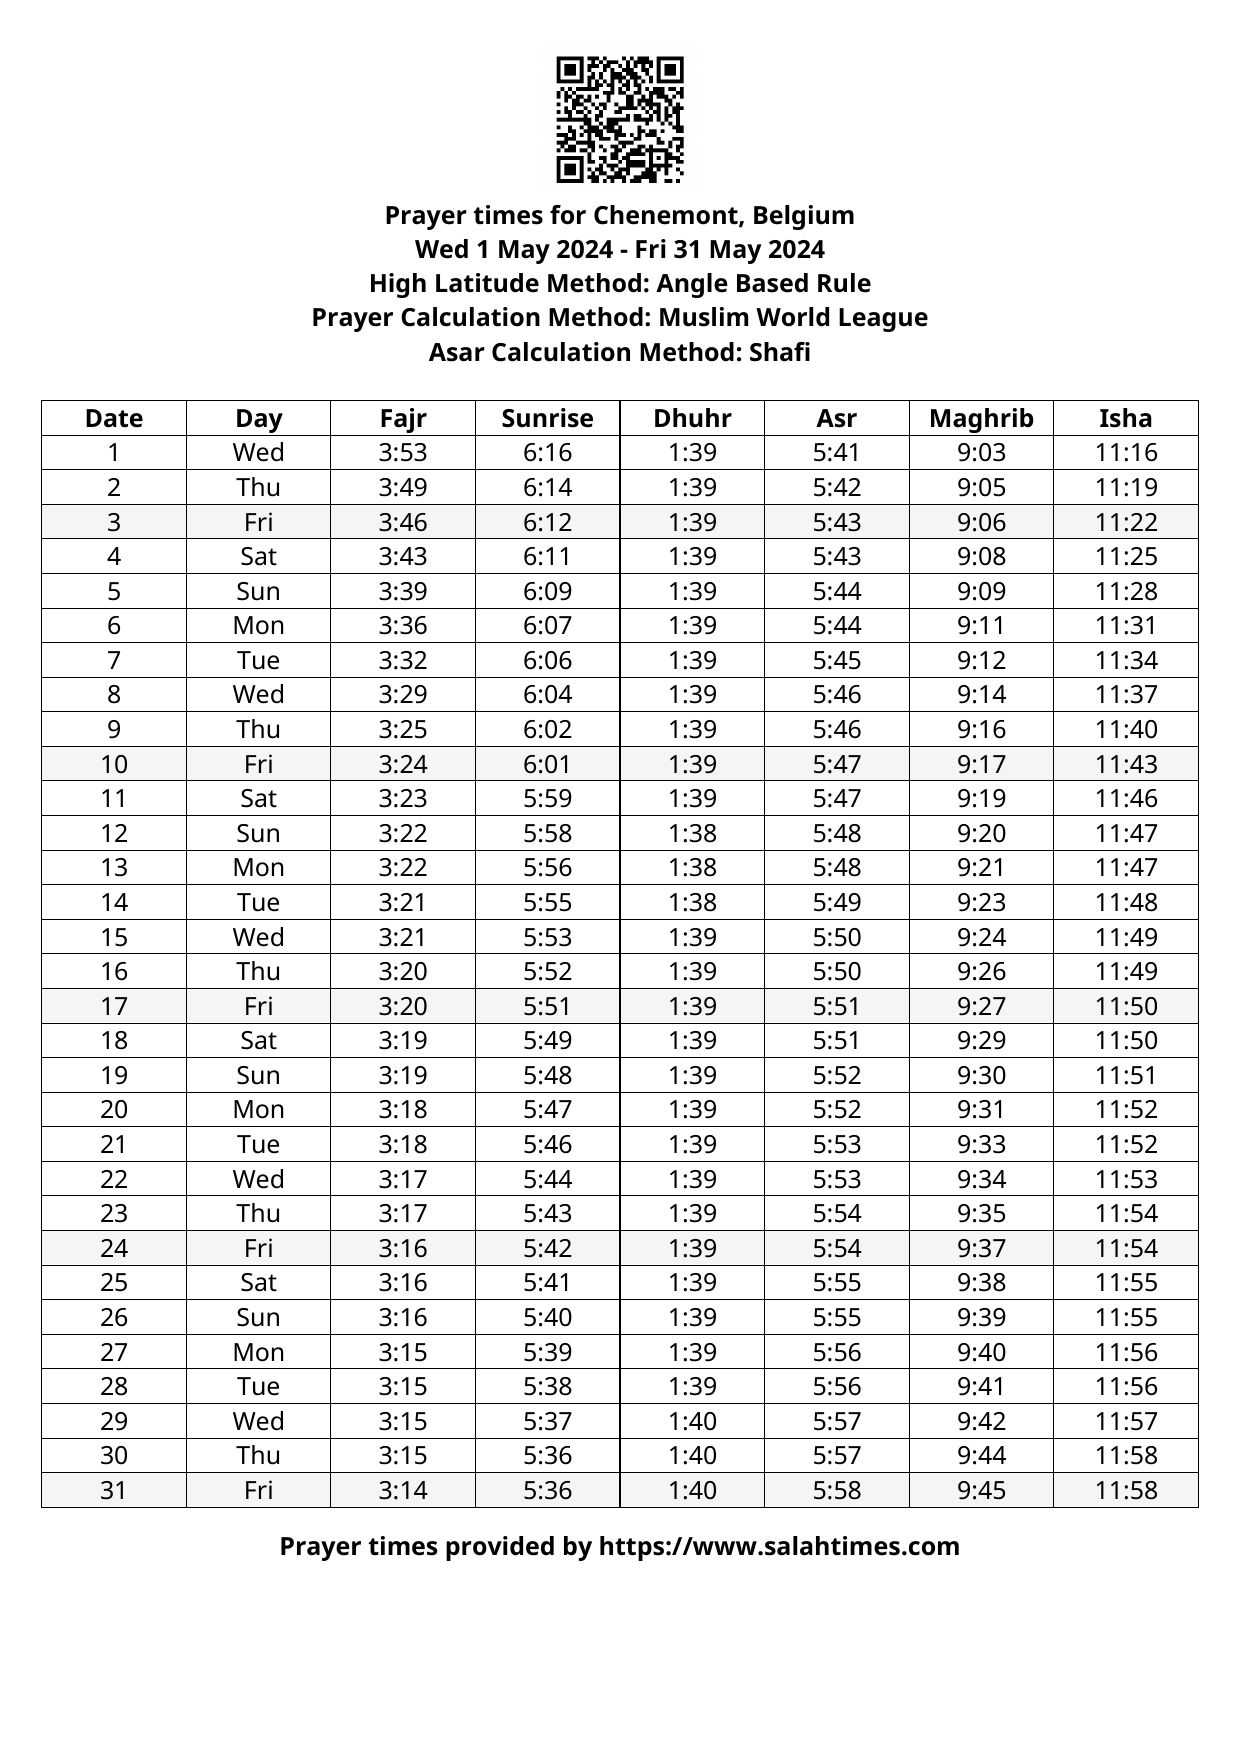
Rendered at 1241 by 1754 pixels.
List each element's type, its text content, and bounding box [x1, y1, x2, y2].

table_cell 1:39 [621, 436, 764, 469]
table_cell 11:52 [1054, 1093, 1198, 1126]
table_cell 5:44 [476, 1162, 619, 1195]
table_header Day [187, 401, 330, 434]
table_cell 9:40 [910, 1335, 1053, 1368]
table_cell 27 [42, 1335, 186, 1368]
table_cell 24 [42, 1231, 186, 1264]
table_cell 11:52 [1054, 1127, 1198, 1161]
table_cell 5:51 [765, 989, 909, 1022]
table_cell Wed [187, 1162, 330, 1195]
table_cell 3:21 [331, 920, 475, 953]
table_header Maghrib [910, 401, 1053, 434]
table_cell 1:39 [621, 505, 764, 538]
table_cell 28 [42, 1369, 186, 1403]
table_cell 1:39 [621, 643, 764, 677]
table_cell 11 [42, 781, 186, 815]
table_cell 5:44 [765, 574, 909, 607]
table_cell 1:40 [621, 1439, 764, 1472]
table_cell 5:50 [765, 920, 909, 953]
table_cell 9:44 [910, 1439, 1053, 1472]
table_cell 9:38 [910, 1266, 1053, 1299]
table_cell 11:55 [1054, 1266, 1198, 1299]
table_cell 9:24 [910, 920, 1053, 953]
table_cell 11:37 [1054, 678, 1198, 711]
table_cell 5:36 [476, 1439, 619, 1472]
table_cell 1:39 [621, 678, 764, 711]
table_cell 6:01 [476, 747, 619, 780]
table_cell 9:16 [910, 712, 1053, 746]
table_cell 5:37 [476, 1404, 619, 1437]
table_cell 5:47 [476, 1093, 619, 1126]
table_cell 5:56 [765, 1335, 909, 1368]
table_cell 5:57 [765, 1439, 909, 1472]
table_cell 3:18 [331, 1093, 475, 1126]
table_cell 1:39 [621, 1162, 764, 1195]
text High Latitude Method: Angle Based Rule [42, 266, 1198, 300]
table_cell 5:51 [476, 989, 619, 1022]
table_cell 3:46 [331, 505, 475, 538]
table_cell 1:40 [621, 1473, 764, 1507]
table_cell 6 [42, 609, 186, 642]
table_cell 1:40 [621, 1404, 764, 1437]
table_cell 5:36 [476, 1473, 619, 1507]
table_cell 5:55 [476, 885, 619, 919]
table_cell 3:15 [331, 1439, 475, 1472]
table_cell 29 [42, 1404, 186, 1437]
table_header Asr [765, 401, 909, 434]
text Prayer times for Chenemont, Belgium [42, 198, 1198, 232]
table_cell 5:47 [765, 747, 909, 780]
table_cell Fri [187, 747, 330, 780]
table_cell 6:16 [476, 436, 619, 469]
table_cell 5:55 [765, 1266, 909, 1299]
table_cell 6:11 [476, 539, 619, 573]
table_cell 10 [42, 747, 186, 780]
table_cell 11:54 [1054, 1231, 1198, 1264]
table_cell 11:49 [1054, 920, 1198, 953]
table_cell 6:07 [476, 609, 619, 642]
table_cell 3:20 [331, 989, 475, 1022]
table_cell Sat [187, 1266, 330, 1299]
table_cell 5:54 [765, 1231, 909, 1264]
table_cell 5:52 [765, 1093, 909, 1126]
table_cell 1:39 [621, 920, 764, 953]
table_cell 1:39 [621, 1024, 764, 1057]
table_cell 5:58 [476, 816, 619, 849]
table_cell 9:06 [910, 505, 1053, 538]
table_cell 11:50 [1054, 1024, 1198, 1057]
table_cell Thu [187, 1196, 330, 1230]
table_cell 5:56 [476, 851, 619, 884]
table_cell 3:16 [331, 1266, 475, 1299]
table_cell 11:49 [1054, 954, 1198, 988]
table_cell 3:19 [331, 1024, 475, 1057]
table_cell 11:22 [1054, 505, 1198, 538]
table_cell Thu [187, 954, 330, 988]
table_cell Sun [187, 574, 330, 607]
table_cell 9:29 [910, 1024, 1053, 1057]
table_cell 5:42 [765, 470, 909, 504]
table_cell 3:16 [331, 1231, 475, 1264]
table_cell 11:46 [1054, 781, 1198, 815]
table_cell 1:39 [621, 539, 764, 573]
table_cell 9 [42, 712, 186, 746]
table_cell 16 [42, 954, 186, 988]
table_cell Sat [187, 781, 330, 815]
table_cell 3:32 [331, 643, 475, 677]
table_cell 5:48 [476, 1058, 619, 1092]
table_cell 11:47 [1054, 816, 1198, 849]
table_cell 9:09 [910, 574, 1053, 607]
table_cell Fri [187, 1231, 330, 1264]
table_cell 5:45 [765, 643, 909, 677]
table_cell 5 [42, 574, 186, 607]
table_cell 25 [42, 1266, 186, 1299]
table_cell 5:43 [476, 1196, 619, 1230]
table_cell 9:19 [910, 781, 1053, 815]
table_cell 9:42 [910, 1404, 1053, 1437]
table_cell Fri [187, 1473, 330, 1507]
table_cell 3:15 [331, 1335, 475, 1368]
table_cell 5:50 [765, 954, 909, 988]
table_cell 1:39 [621, 1093, 764, 1126]
table_cell Fri [187, 505, 330, 538]
table_cell 5:56 [765, 1369, 909, 1403]
table_cell 5:43 [765, 539, 909, 573]
table_cell 9:34 [910, 1162, 1053, 1195]
table_cell 9:39 [910, 1300, 1053, 1334]
table_cell 1:39 [621, 1196, 764, 1230]
table_cell 1:39 [621, 1369, 764, 1403]
table_cell 9:12 [910, 643, 1053, 677]
table_cell 23 [42, 1196, 186, 1230]
table_cell 3:29 [331, 678, 475, 711]
table_header Date [42, 401, 186, 434]
table_cell 5:38 [476, 1369, 619, 1403]
table_cell 5:43 [765, 505, 909, 538]
table_cell 9:45 [910, 1473, 1053, 1507]
table_cell Sat [187, 539, 330, 573]
table_cell 9:20 [910, 816, 1053, 849]
table_cell 3:14 [331, 1473, 475, 1507]
table_cell 9:11 [910, 609, 1053, 642]
table_cell 1:39 [621, 1266, 764, 1299]
table_cell 3:15 [331, 1404, 475, 1437]
table_cell 5:55 [765, 1300, 909, 1334]
table_cell 1:39 [621, 989, 764, 1022]
table_cell 15 [42, 920, 186, 953]
table_cell 3:20 [331, 954, 475, 988]
table_cell 12 [42, 816, 186, 849]
table_cell Thu [187, 712, 330, 746]
table_cell 4 [42, 539, 186, 573]
table_cell Tue [187, 1369, 330, 1403]
table_cell 5:44 [765, 609, 909, 642]
table_cell 3:17 [331, 1196, 475, 1230]
table_cell Sat [187, 1024, 330, 1057]
table_cell 5:49 [476, 1024, 619, 1057]
table_cell 13 [42, 851, 186, 884]
table_cell Mon [187, 851, 330, 884]
table_cell 1:39 [621, 1127, 764, 1161]
table_cell 1:39 [621, 1300, 764, 1334]
table_cell 6:02 [476, 712, 619, 746]
table_cell 1:39 [621, 1231, 764, 1264]
table_cell 1:39 [621, 1335, 764, 1368]
table_cell Mon [187, 1335, 330, 1368]
table_cell 3:24 [331, 747, 475, 780]
table_cell 11:48 [1054, 885, 1198, 919]
table_cell 3:53 [331, 436, 475, 469]
table_cell 1:39 [621, 574, 764, 607]
table_cell Sun [187, 1300, 330, 1334]
table_cell 3:17 [331, 1162, 475, 1195]
table_cell 5:40 [476, 1300, 619, 1334]
table_cell 11:43 [1054, 747, 1198, 780]
table_cell 5:41 [476, 1266, 619, 1299]
table_cell 3:16 [331, 1300, 475, 1334]
table_cell 11:25 [1054, 539, 1198, 573]
table_cell 1:39 [621, 712, 764, 746]
table_cell 9:08 [910, 539, 1053, 573]
table_cell Mon [187, 1093, 330, 1126]
table_cell 5:52 [476, 954, 619, 988]
table_cell 3:22 [331, 816, 475, 849]
text Wed 1 May 2024 - Fri 31 May 2024 [42, 232, 1198, 266]
table_cell 3:15 [331, 1369, 475, 1403]
table_cell 9:27 [910, 989, 1053, 1022]
table_cell 9:14 [910, 678, 1053, 711]
table_cell 14 [42, 885, 186, 919]
table_cell 1:39 [621, 954, 764, 988]
table_cell 31 [42, 1473, 186, 1507]
table_cell 11:58 [1054, 1473, 1198, 1507]
table_cell 5:46 [476, 1127, 619, 1161]
table_cell 11:50 [1054, 989, 1198, 1022]
table_cell 21 [42, 1127, 186, 1161]
table_cell 5:48 [765, 851, 909, 884]
table_cell 9:35 [910, 1196, 1053, 1230]
table_cell 18 [42, 1024, 186, 1057]
table_cell 6:12 [476, 505, 619, 538]
table_cell 6:06 [476, 643, 619, 677]
table_cell Thu [187, 1439, 330, 1472]
table_cell 9:23 [910, 885, 1053, 919]
table_cell 11:54 [1054, 1196, 1198, 1230]
text Asar Calculation Method: Shafi [42, 334, 1198, 368]
table_cell 1:38 [621, 885, 764, 919]
table_header Fajr [331, 401, 475, 434]
table_cell 5:59 [476, 781, 619, 815]
table_cell 5:58 [765, 1473, 909, 1507]
table_cell 11:56 [1054, 1335, 1198, 1368]
table_cell 1:39 [621, 609, 764, 642]
table_cell 1:39 [621, 470, 764, 504]
table_cell 1 [42, 436, 186, 469]
table_cell Thu [187, 470, 330, 504]
table_cell 7 [42, 643, 186, 677]
table_cell 3:36 [331, 609, 475, 642]
table_cell 11:34 [1054, 643, 1198, 677]
table_cell 1:38 [621, 851, 764, 884]
table_cell 3:19 [331, 1058, 475, 1092]
table_cell 11:47 [1054, 851, 1198, 884]
table_cell Tue [187, 643, 330, 677]
table_cell Sun [187, 1058, 330, 1092]
table_cell 11:55 [1054, 1300, 1198, 1334]
table_cell 26 [42, 1300, 186, 1334]
table_cell 11:58 [1054, 1439, 1198, 1472]
table_cell 3:23 [331, 781, 475, 815]
table_cell Wed [187, 678, 330, 711]
table_cell 3:18 [331, 1127, 475, 1161]
table_cell 5:53 [765, 1162, 909, 1195]
table_cell 1:39 [621, 1058, 764, 1092]
table_cell 1:39 [621, 747, 764, 780]
table_cell 11:16 [1054, 436, 1198, 469]
table_cell 5:48 [765, 816, 909, 849]
table_cell 5:54 [765, 1196, 909, 1230]
table_cell 5:53 [765, 1127, 909, 1161]
table_cell Wed [187, 1404, 330, 1437]
table_cell 20 [42, 1093, 186, 1126]
table_cell 5:57 [765, 1404, 909, 1437]
table_cell 6:14 [476, 470, 619, 504]
table_cell 11:19 [1054, 470, 1198, 504]
table_cell 3:25 [331, 712, 475, 746]
table_cell 5:52 [765, 1058, 909, 1092]
table_cell Tue [187, 885, 330, 919]
table_cell 22 [42, 1162, 186, 1195]
table_cell Fri [187, 989, 330, 1022]
table_cell 11:53 [1054, 1162, 1198, 1195]
table_cell 9:31 [910, 1093, 1053, 1126]
table_cell 11:40 [1054, 712, 1198, 746]
table_cell 3:43 [331, 539, 475, 573]
table_cell 9:17 [910, 747, 1053, 780]
table_cell 11:51 [1054, 1058, 1198, 1092]
table_cell 5:47 [765, 781, 909, 815]
table_cell 6:04 [476, 678, 619, 711]
table_cell 19 [42, 1058, 186, 1092]
table_cell 3:39 [331, 574, 475, 607]
table_cell 9:26 [910, 954, 1053, 988]
table_cell Tue [187, 1127, 330, 1161]
table_cell 1:39 [621, 781, 764, 815]
table_cell 9:30 [910, 1058, 1053, 1092]
table_cell 11:57 [1054, 1404, 1198, 1437]
table_cell 2 [42, 470, 186, 504]
table_cell 5:46 [765, 678, 909, 711]
table_cell 9:03 [910, 436, 1053, 469]
table_cell 5:39 [476, 1335, 619, 1368]
table_cell 1:38 [621, 816, 764, 849]
table_cell 5:49 [765, 885, 909, 919]
table_cell 9:37 [910, 1231, 1053, 1264]
text Prayer Calculation Method: Muslim World League [42, 300, 1198, 334]
table_cell 9:05 [910, 470, 1053, 504]
table_cell 11:56 [1054, 1369, 1198, 1403]
table_cell 5:53 [476, 920, 619, 953]
table_cell 5:41 [765, 436, 909, 469]
table_header Dhuhr [621, 401, 764, 434]
table_cell 3:22 [331, 851, 475, 884]
table_cell 11:28 [1054, 574, 1198, 607]
table_cell 5:51 [765, 1024, 909, 1057]
table_cell 8 [42, 678, 186, 711]
table_cell 3:21 [331, 885, 475, 919]
text Prayer times provided by https://www.salahtimes.com [42, 1528, 1198, 1563]
table_cell 5:42 [476, 1231, 619, 1264]
table_cell 5:46 [765, 712, 909, 746]
picture [542, 41, 699, 198]
table_cell 9:33 [910, 1127, 1053, 1161]
table_cell 3:49 [331, 470, 475, 504]
table_header Sunrise [476, 401, 619, 434]
table_cell 11:31 [1054, 609, 1198, 642]
table_cell Wed [187, 920, 330, 953]
table_cell 17 [42, 989, 186, 1022]
table_cell 3 [42, 505, 186, 538]
table_cell Wed [187, 436, 330, 469]
table_cell 30 [42, 1439, 186, 1472]
table_cell Mon [187, 609, 330, 642]
table_cell 6:09 [476, 574, 619, 607]
table_cell 9:41 [910, 1369, 1053, 1403]
table_header Isha [1054, 401, 1198, 434]
table_cell Sun [187, 816, 330, 849]
table_cell 9:21 [910, 851, 1053, 884]
